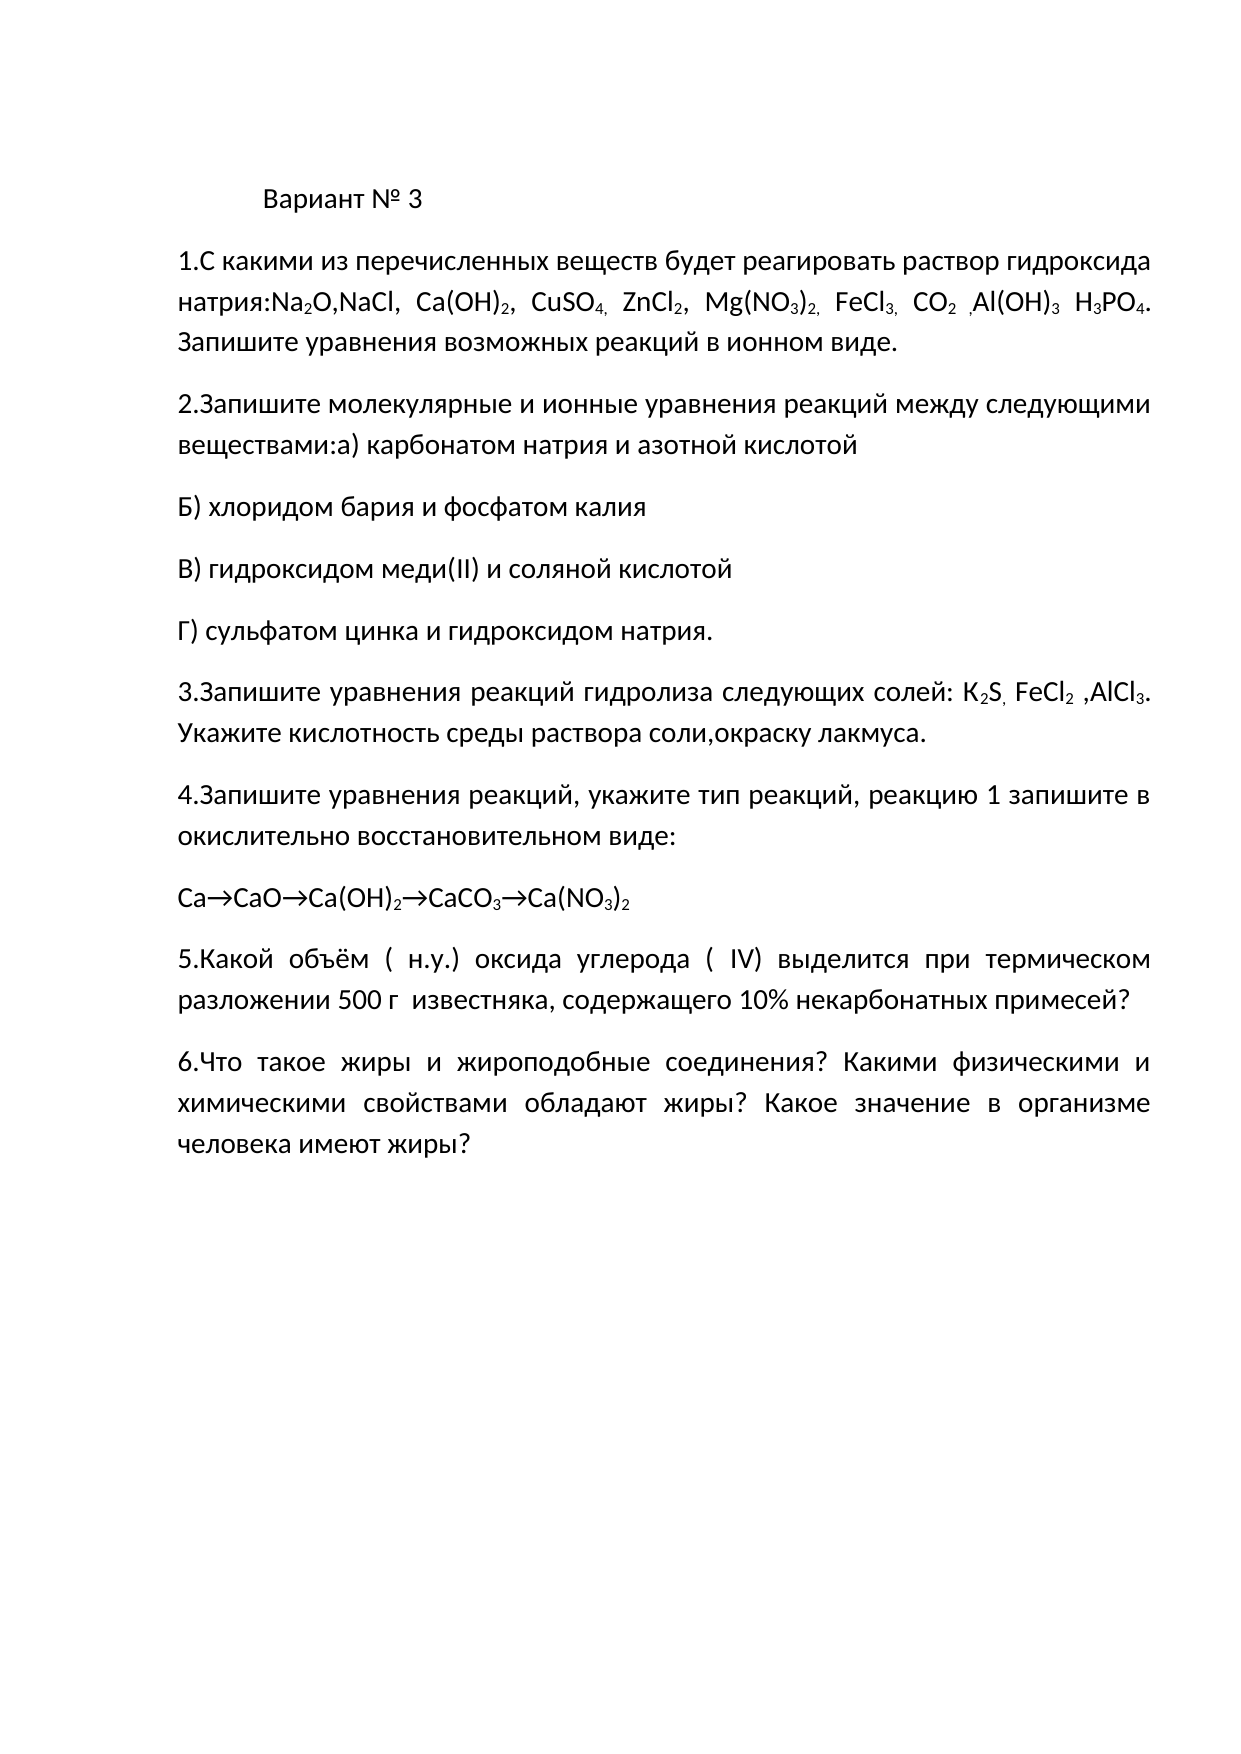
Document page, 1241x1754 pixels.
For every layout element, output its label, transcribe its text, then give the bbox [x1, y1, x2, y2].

text 6.Что такое жиры и жироподобные соединения? Какими физическими и химическими свойствами обладают жиры? Какое значение в организме человека имеют жиры? [177, 1043, 1152, 1161]
text Б) хлоридом бария и фосфатом калия [177, 488, 1152, 524]
text 4.Запишите уравнения реакций, укажите тип реакций, реакцию 1 запишите в окислительно восстановительном виде: [177, 776, 1152, 853]
text 1.С какими из перечисленных веществ будет реагировать раствор гидроксида натрия:Na2О,NaCl, Са(OН)2, CuSO4, ZnCl2, Mg(NO3)2, FeCl3, CO2 ,Al(OH)3 H3PO4. Запишите уравнения возможных реакций в ионном виде. [177, 242, 1152, 359]
text Cа→СаО→Са(ОН)2→СаСО3→Са(NO3)2 [177, 879, 1152, 914]
text 3.Запишите уравнения реакций гидролиза следующих солей: К2S, FeCl2 ,AlCl3. Укажите кислотность среды раствора соли,окраску лакмуса. [177, 673, 1152, 750]
text 5.Какой объём ( н.у.) оксида углерода ( IV) выделится при термическом разложении 500 г известняка, содержащего 10% некарбонатных примесей? [177, 941, 1152, 1017]
text Г) сульфатом цинка и гидроксидом натрия. [177, 612, 1152, 647]
text 2.Запишите молекулярные и ионные уравнения реакций между следующими веществами:а) карбонатом натрия и азотной кислотой [177, 385, 1152, 462]
text В) гидроксидом меди(II) и соляной кислотой [177, 550, 1152, 585]
text Вариант № 3 [177, 180, 1152, 216]
